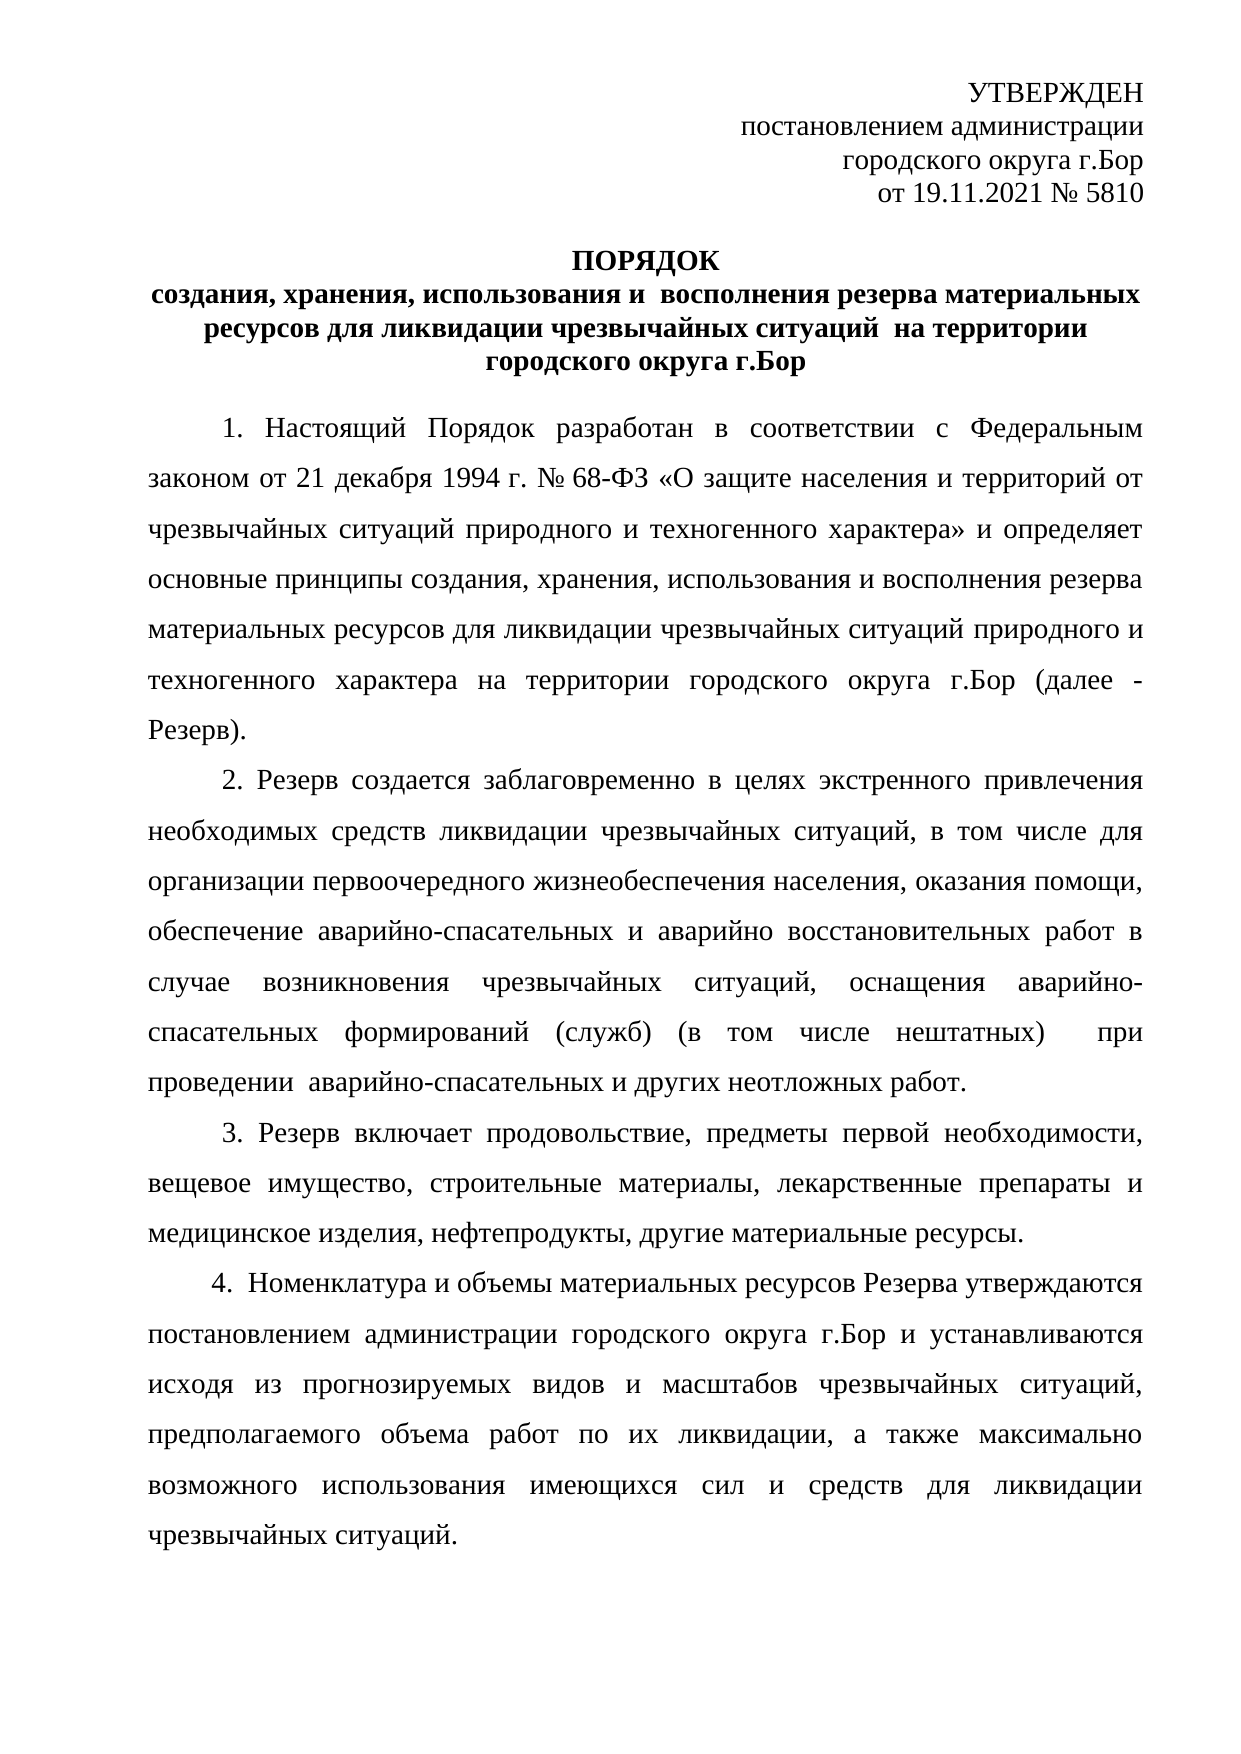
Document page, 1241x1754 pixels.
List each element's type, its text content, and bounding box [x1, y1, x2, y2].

text 3. Резерв включает продовольствие, предметы первой необходимости, вещевое имущество, строительные материалы, лекарственные препараты и медицинское изделия, нефтепродукты, другие материальные ресурсы. [148, 1115, 1144, 1249]
text от 19.11.2021 № 5810 [663, 176, 1144, 209]
text УТВЕРЖДЕН [736, 75, 1144, 108]
text создания, хранения, использования и восполнения резерва материальных ресурсов для ликвидации чрезвычайных ситуаций на территории [148, 276, 1144, 343]
text городского округа г.Бор [736, 142, 1144, 176]
text 1. Настоящий Порядок разработан в соответствии с Федеральным законом от 21 декабря . № 68-ФЗ «О защите населения и территорий от чрезвычайных ситуаций природного и техногенного характера» и определяет основные принципы создания, хранения, использования и восполнения резерва материальных ресурсов для ликвидации чрезвычайных ситуаций природного и техногенного характера на территории городского округа г.Бор (далее - Резерв). [148, 410, 1144, 746]
text 2. Резерв создается заблаговременно в целях экстренного привлечения необходимых средств ликвидации чрезвычайных ситуаций, в том числе для организации первоочередного жизнеобеспечения населения, оказания помощи, обеспечение аварийно-спасательных и аварийно восстановительных работ в случае возникновения чрезвычайных ситуаций, оснащения аварийно-спасательных формирований (служб) (в том числе нештатных) при проведении аварийно-спасательных и других неотложных работ. [148, 762, 1144, 1098]
text городского округа г.Бор [148, 343, 1144, 377]
text 4. Номенклатура и объемы материальных ресурсов Резерва утверждаются постановлением администрации городского округа г.Бор и устанавливаются исходя из прогнозируемых видов и масштабов чрезвычайных ситуаций, предполагаемого объема работ по их ликвидации, а также максимально возможного использования имеющихся сил и средств для ликвидации чрезвычайных ситуаций. [148, 1266, 1144, 1551]
text постановлением администрации [148, 108, 1144, 142]
text ПОРЯДОК [148, 243, 1144, 276]
